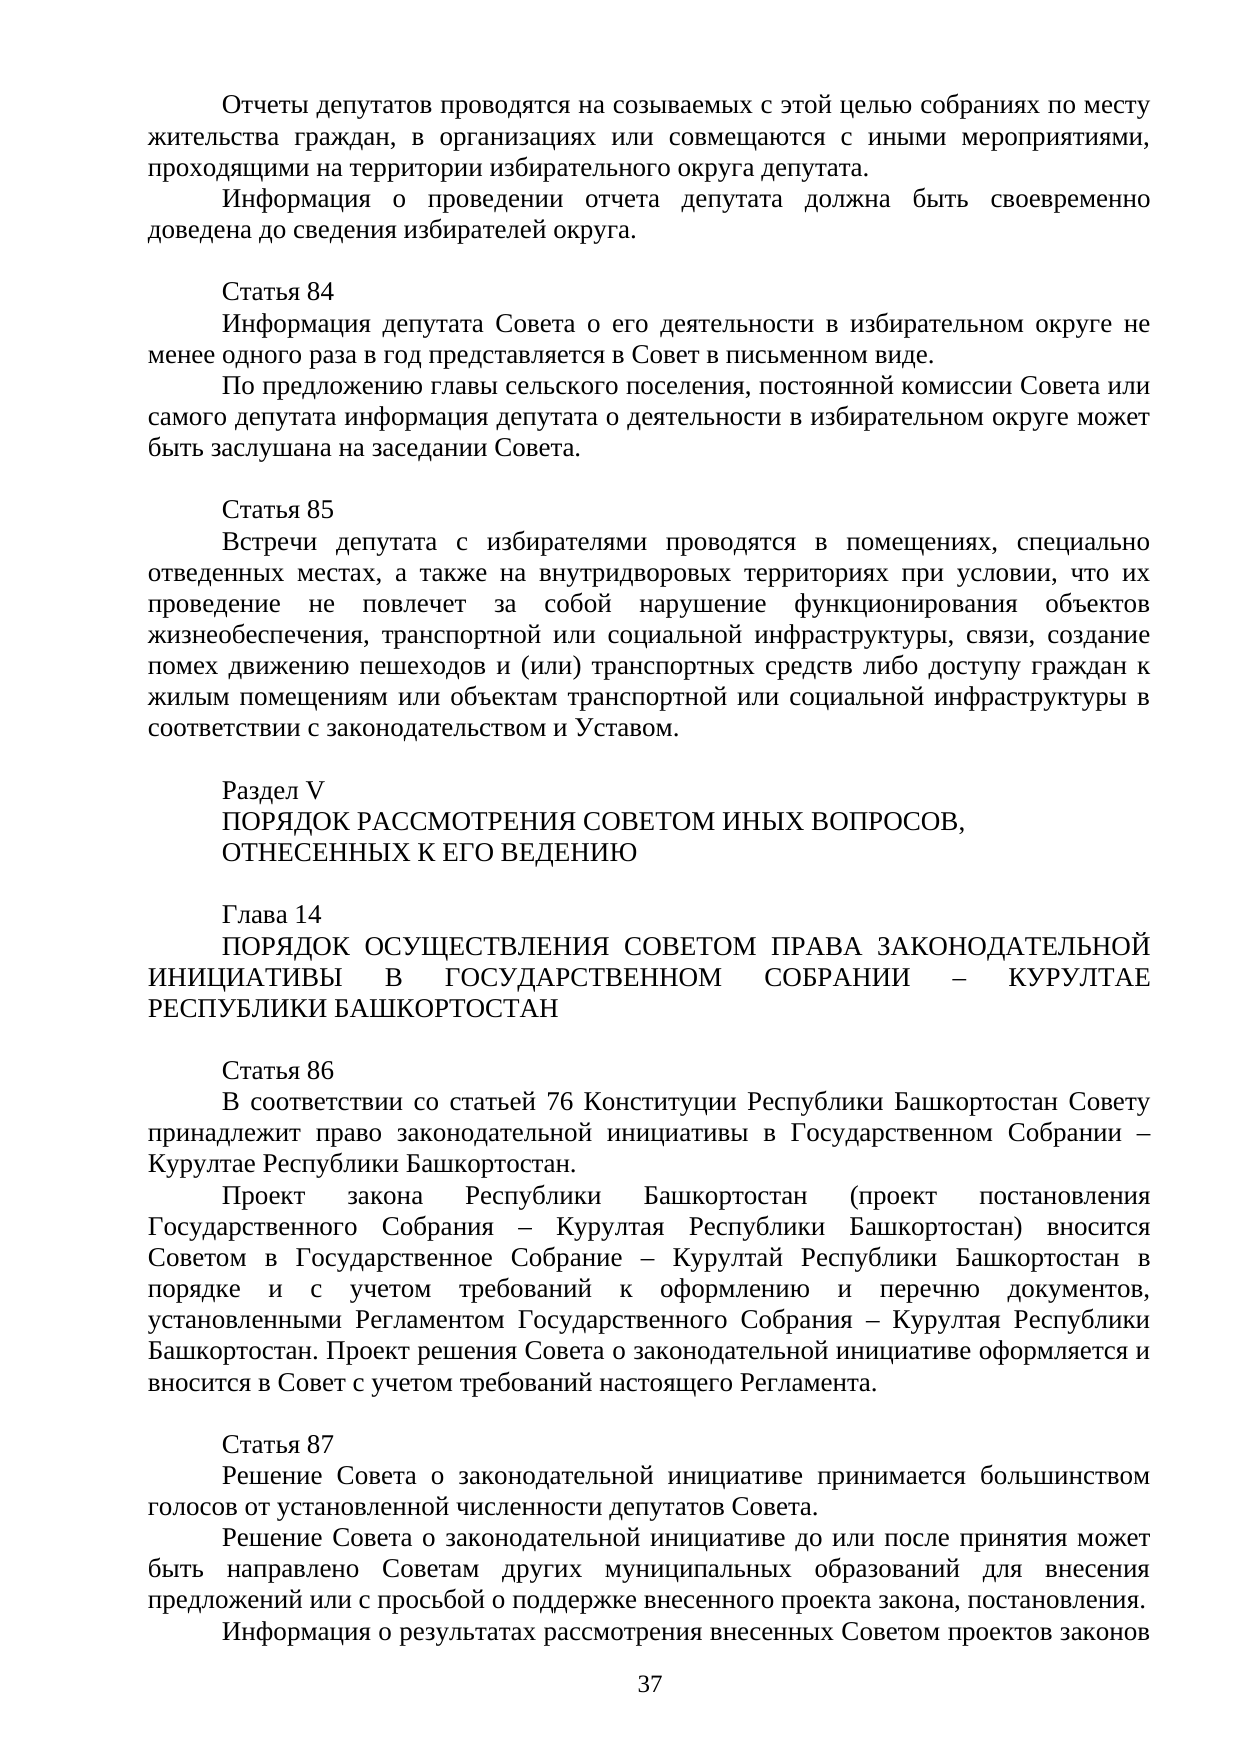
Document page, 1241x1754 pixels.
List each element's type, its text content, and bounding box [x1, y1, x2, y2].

text Статья 86 [148, 1054, 1152, 1085]
subtitle Глава 14 [148, 898, 1152, 929]
text ПОРЯДОК РАССМОТРЕНИЯ СОВЕТОМ ИНЫХ ВОПРОСОВ, [148, 805, 1152, 836]
text Информация депутата Совета о его деятельности в избирательном округе не менее одного раза в год представляется в Совет в письменном виде. [148, 307, 1152, 369]
text Встречи депутата с избирателями проводятся в помещениях, специально отведенных местах, а также на внутридворовых территориях при условии, что их проведение не повлечет за собой нарушение функционирования объектов жизнеобеспечения, транспортной или социальной инфраструктуры, связи, создание помех движению пешеходов и (или) транспортных средств либо доступу граждан к жилым помещениям или объектам транспортной или социальной инфраструктуры в соответствии с законодательством и Уставом. [148, 525, 1152, 743]
text По предложению главы сельского поселения, постоянной комиссии Совета или самого депутата информация депутата о деятельности в избирательном округе может быть заслушана на заседании Совета. [148, 369, 1152, 462]
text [148, 1615, 1152, 1646]
text Информация о проведении отчета депутата должна быть своевременно доведена до сведения избирателей округа. [148, 182, 1152, 244]
subtitle Раздел V [148, 774, 1152, 805]
text Проект закона Республики Башкортостан (проект постановления Государственного Собрания – Курултая Республики Башкортостан) вносится Советом в Государственное Собрание – Курултай Республики Башкортостан в порядке и с учетом требований к оформлению и перечню документов, установленными Регламентом Государственного Собрания – Курултая Республики Башкортостан. Проект решения Совета о законодательной инициативе оформляется и вносится в Совет с учетом требований настоящего Регламента. [148, 1179, 1152, 1397]
text Статья 87 [148, 1428, 1152, 1459]
text Статья 85 [148, 493, 1152, 525]
text Решение Совета о законодательной инициативе до или после принятия может быть направлено Советам других муниципальных образований для внесения предложений или с просьбой о поддержке внесенного проекта закона, постановления. [148, 1521, 1152, 1615]
text Решение Совета о законодательной инициативе принимается большинством голосов от установленной численности депутатов Совета. [148, 1459, 1152, 1521]
text Статья 84 [148, 276, 1152, 307]
text В соответствии со статьей 76 Конституции Республики Башкортостан Совету принадлежит право законодательной инициативы в Государственном Собрании – Курултае Республики Башкортостан. [148, 1085, 1152, 1179]
text ОТНЕСЕННЫХ К ЕГО ВЕДЕНИЮ [148, 836, 1152, 867]
text Отчеты депутатов проводятся на созываемых с этой целью собраниях по месту жительства граждан, в организациях или совмещаются с иными мероприятиями, проходящими на территории избирательного округа депутата. [148, 89, 1152, 182]
text ПОРЯДОК ОСУЩЕСТВЛЕНИЯ СОВЕТОМ ПРАВА ЗАКОНОДАТЕЛЬНОЙ ИНИЦИАТИВЫ В ГОСУДАРСТВЕННОМ СОБРАНИИ – КУРУЛТАЕ РЕСПУБЛИКИ БАШКОРТОСТАН [148, 929, 1152, 1023]
